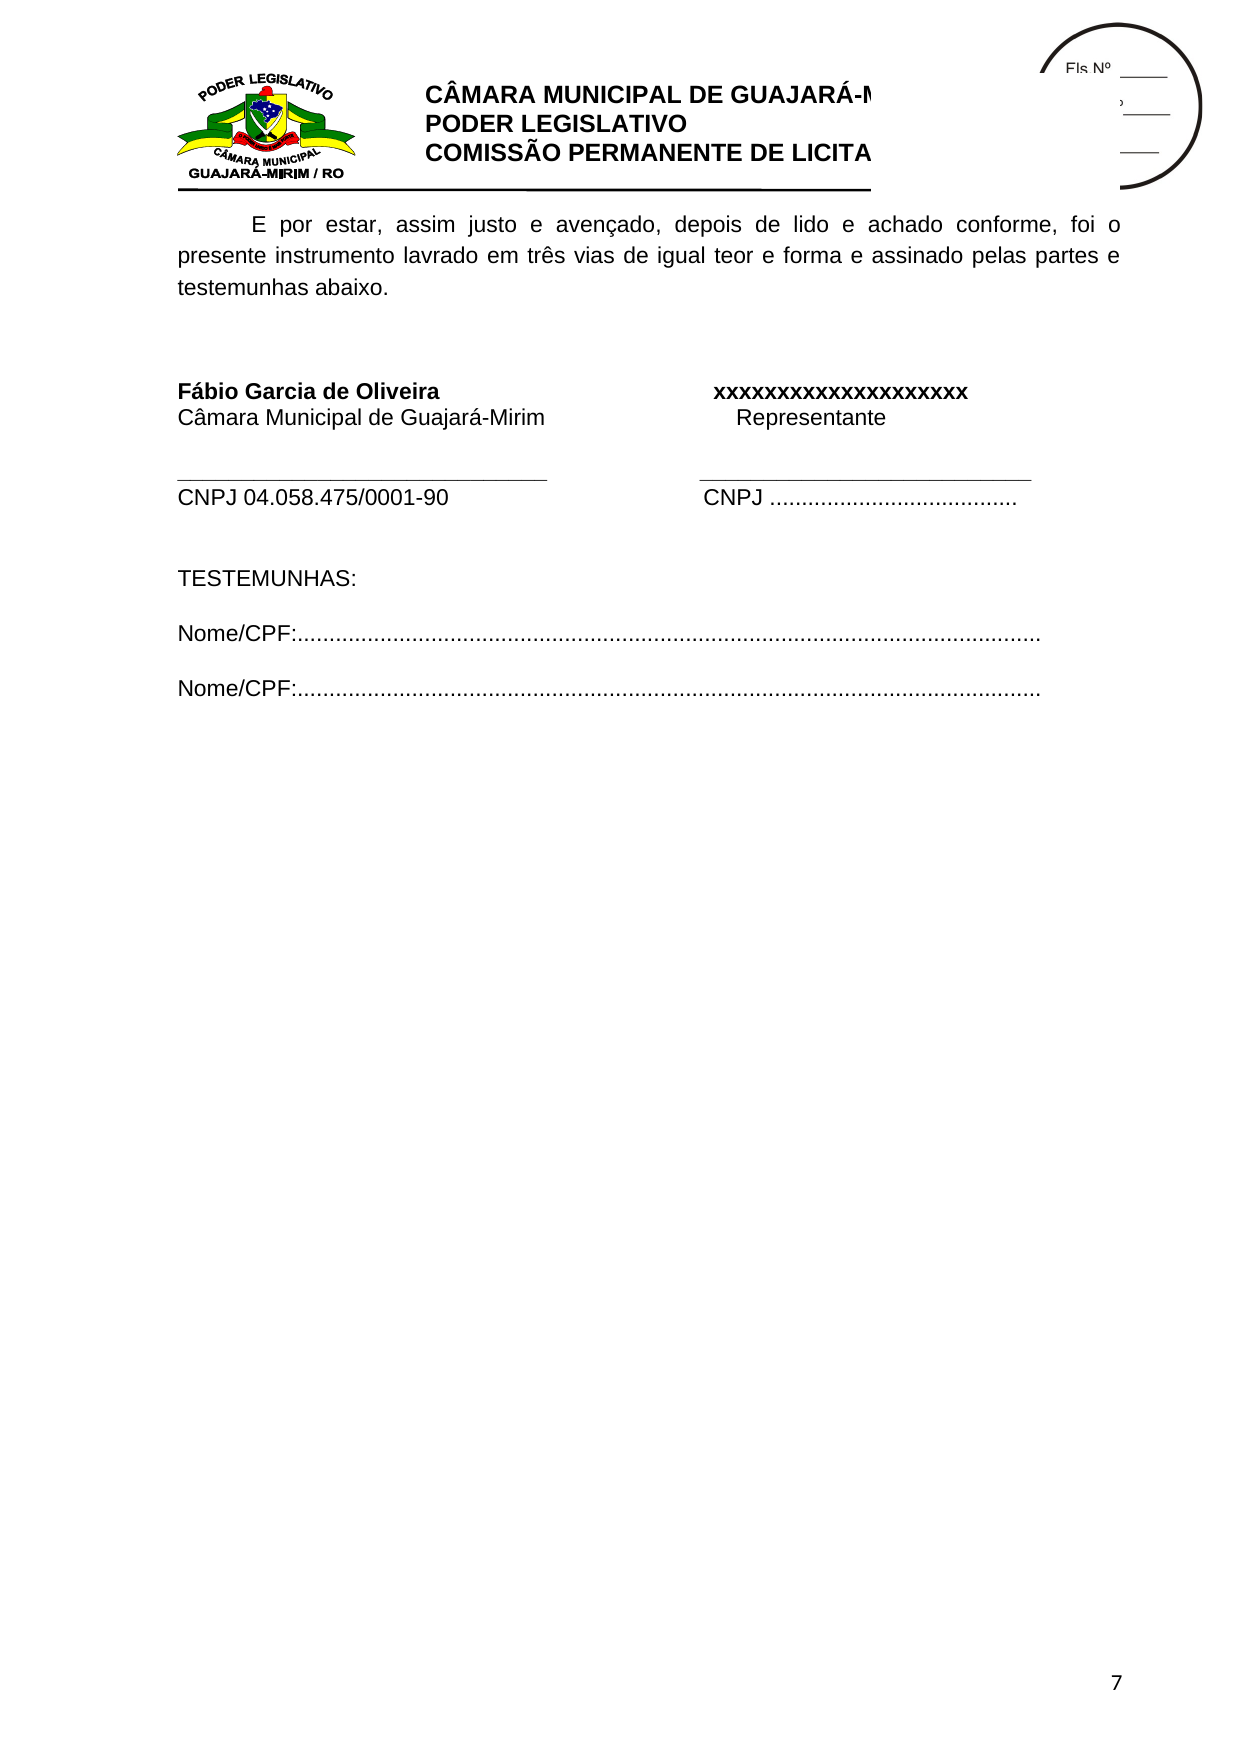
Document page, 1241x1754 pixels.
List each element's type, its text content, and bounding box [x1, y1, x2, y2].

text CNPJ 04.058.475/0001-90 CNPJ ....................................... [177, 483, 1122, 510]
text Nome/CPF:..................................................................................................................... [177, 675, 1122, 702]
text Fábio Garcia de Oliveira xxxxxxxxxxxxxxxxxxxx [177, 378, 1122, 404]
picture [1032, 22, 1203, 190]
text Nome/CPF:..................................................................................................................... [177, 620, 1122, 647]
text Câmara Municipal de Guajará-Mirim Representante [177, 404, 1122, 431]
text TESTEMUNHAS: [177, 565, 1122, 591]
text E por estar, assim justo e avençado, depois de lido e achado conforme, foi o presente instrumento lavrado em três vias de igual teor e forma e assinado pelas partes e testemunhas abaixo. [177, 206, 1122, 300]
text _____________________________ __________________________ [177, 457, 1122, 483]
